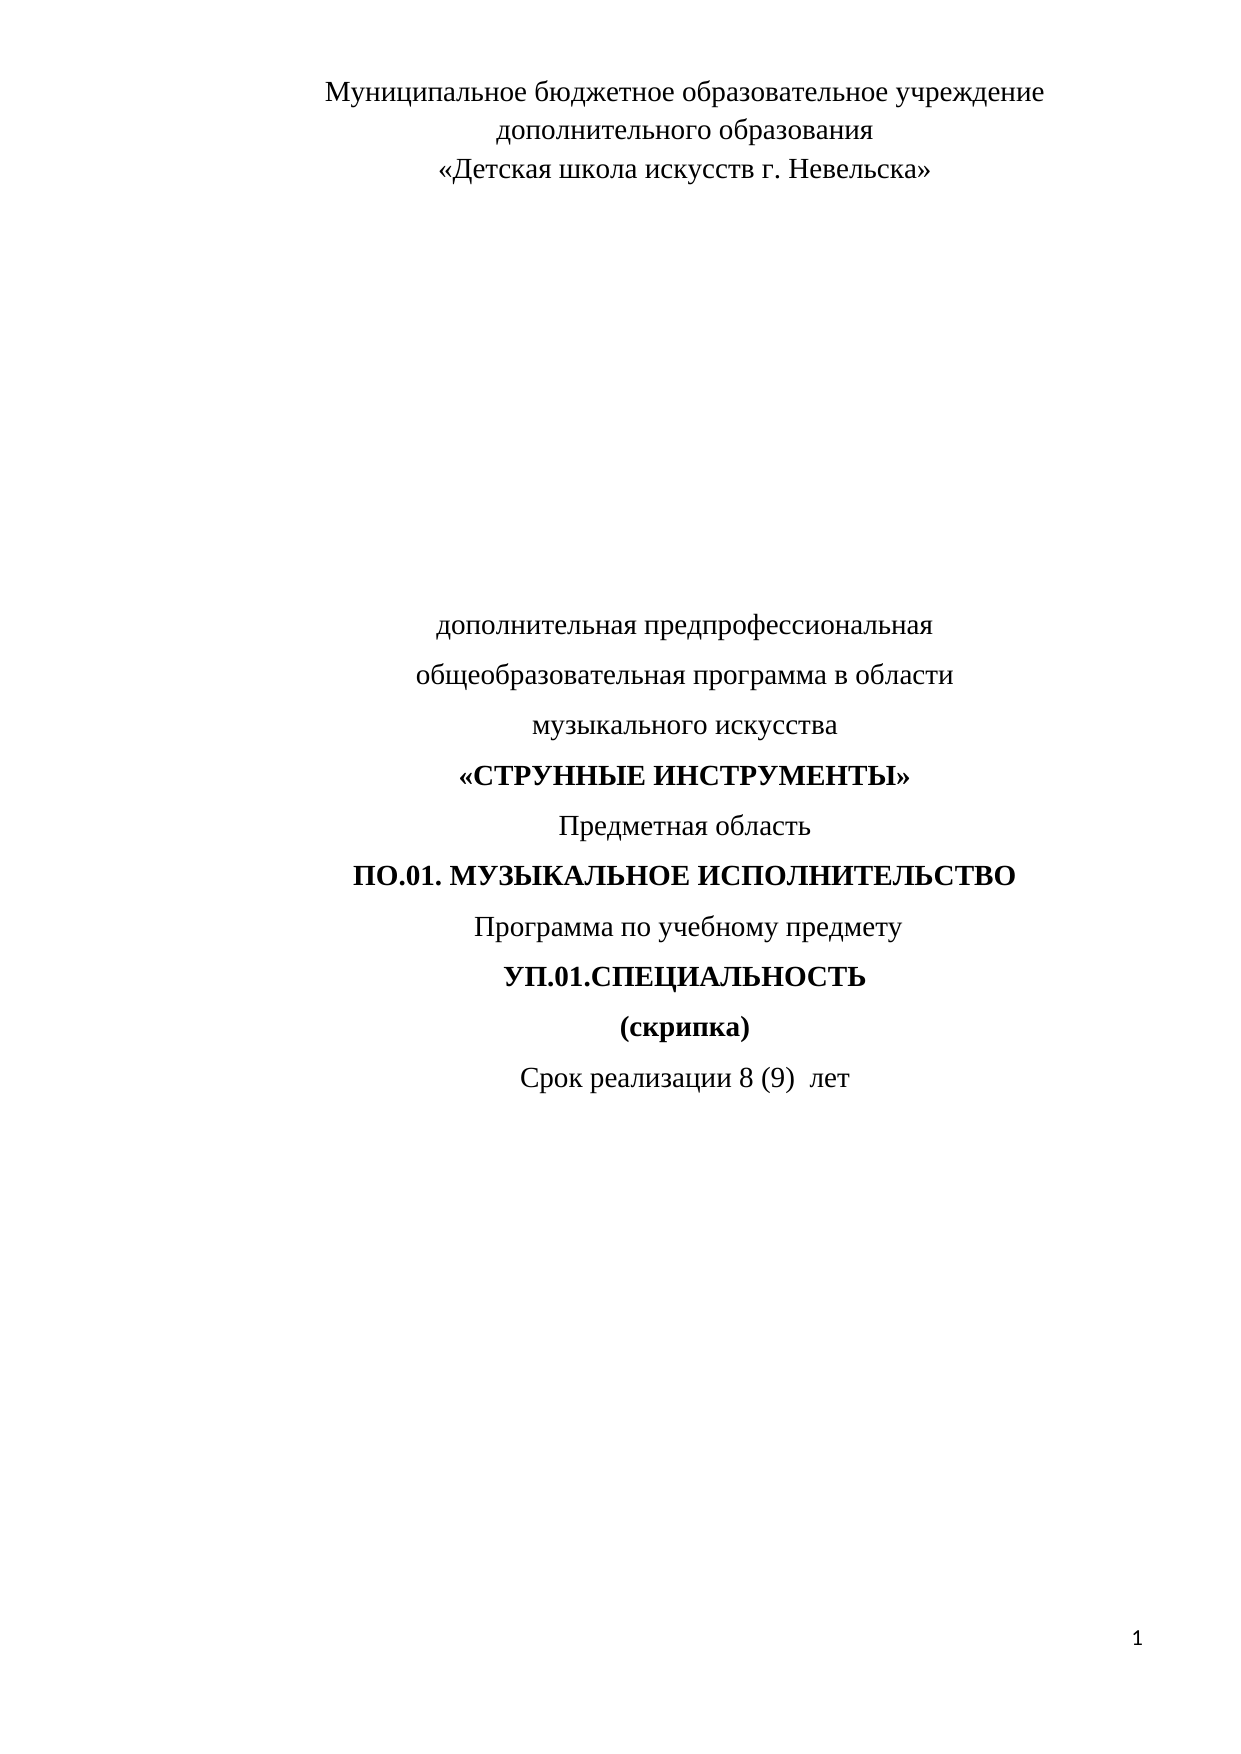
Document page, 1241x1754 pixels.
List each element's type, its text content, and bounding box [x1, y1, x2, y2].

text дополнительного образования [227, 112, 1142, 146]
text Срок реализации 8 (9) лет [227, 1060, 1142, 1093]
text УП.01.СПЕЦИАЛЬНОСТЬ [227, 959, 1142, 993]
text «СТРУННЫЕ ИНСТРУМЕНТЫ» [227, 758, 1142, 791]
text общеобразовательная программа в области [227, 657, 1142, 691]
text Муниципальное бюджетное образовательное учреждение [227, 74, 1142, 107]
text «Детская школа искусств г. Невельска» [227, 151, 1142, 184]
text дополнительная предпрофессиональная [227, 607, 1142, 640]
text Программа по учебному предмету [227, 909, 1142, 942]
text ПО.01. МУЗЫКАЛЬНОЕ ИСПОЛНИТЕЛЬСТВО [227, 858, 1142, 892]
text (скрипка) [227, 1009, 1142, 1043]
text музыкального искусства [227, 707, 1142, 741]
text Предметная область [227, 808, 1142, 842]
